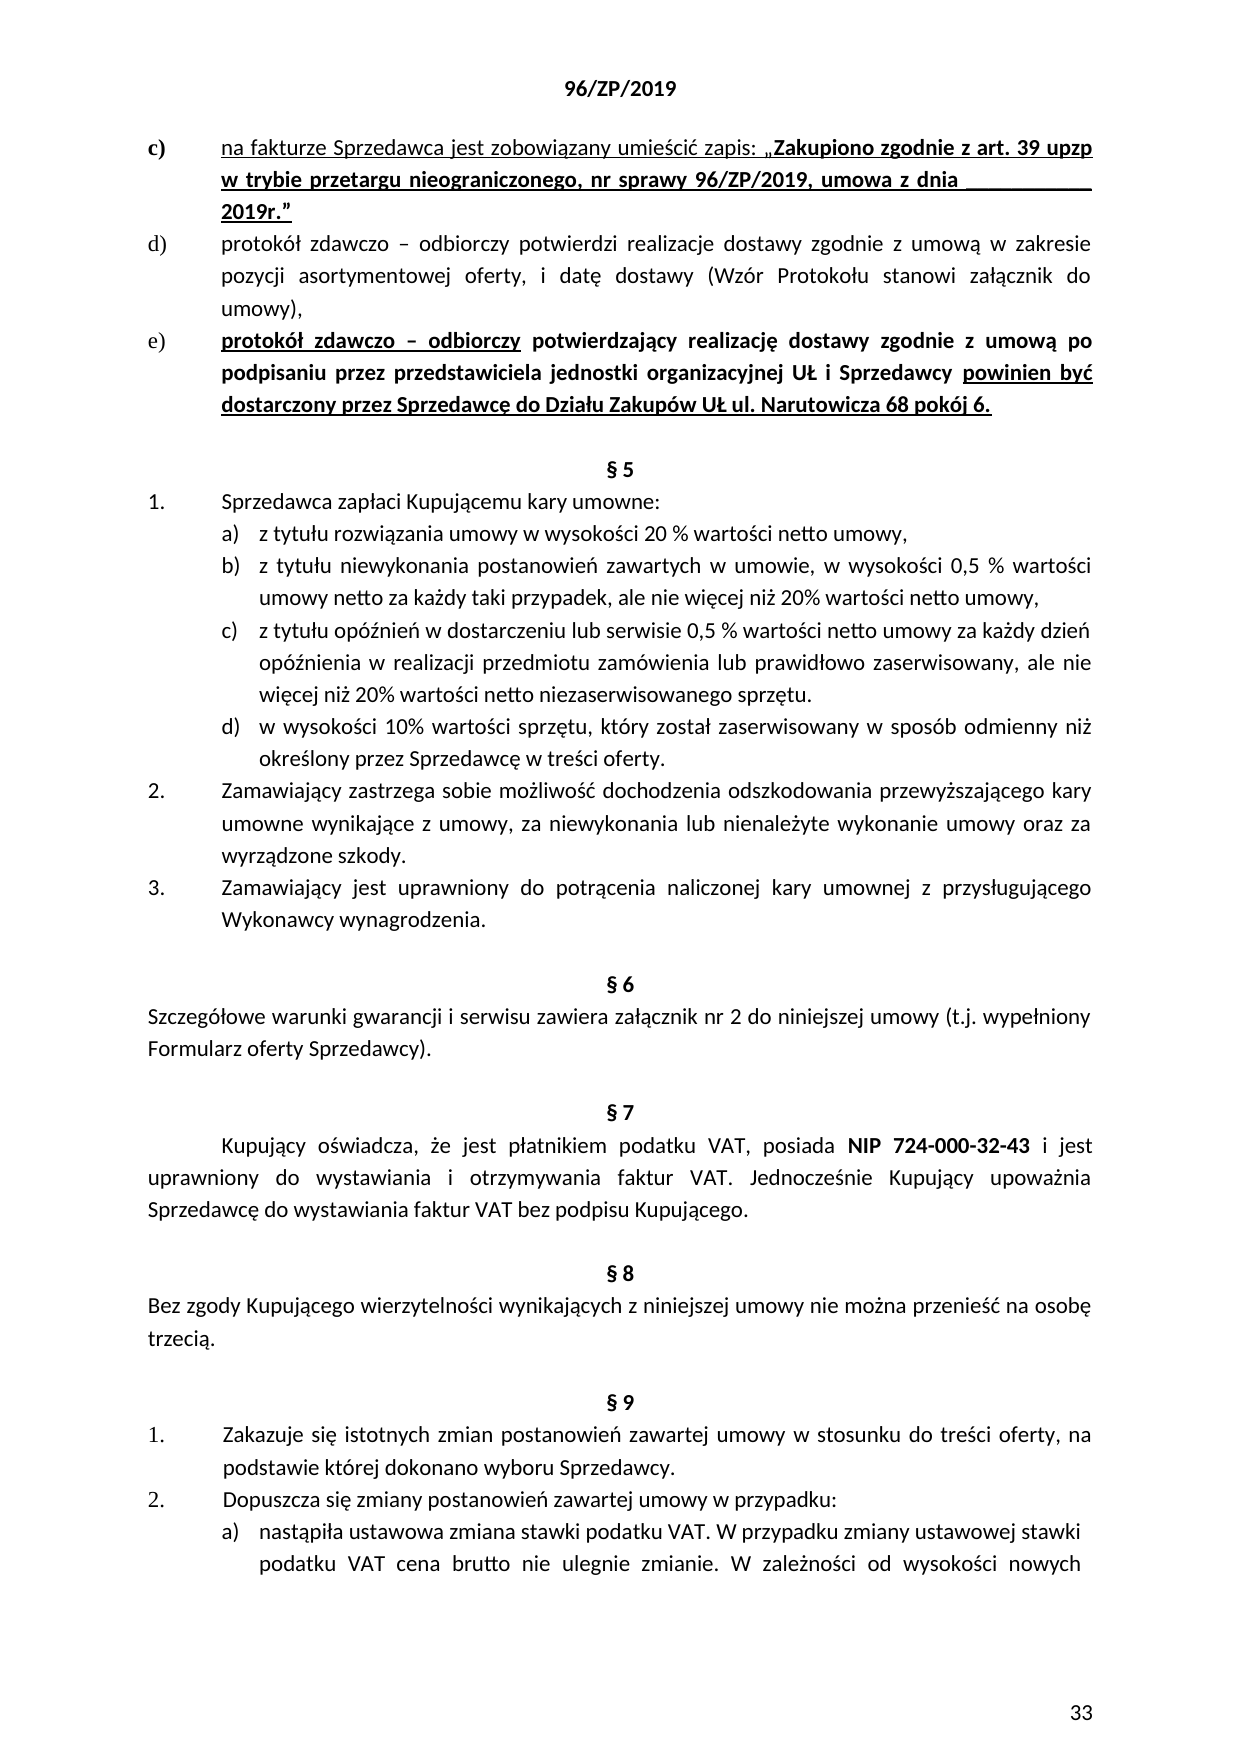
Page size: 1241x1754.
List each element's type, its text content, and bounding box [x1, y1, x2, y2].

text Kupujący oświadcza, że jest płatnikiem podatku VAT, posiada NIP 724-000-32-43 i jest uprawniony do wystawiania i otrzymywania faktur VAT. Jednocześnie Kupujący upoważnia Sprzedawcę do wystawiania faktur VAT bez podpisu Kupującego. [148, 1131, 1093, 1223]
text § 9 [148, 1388, 1093, 1416]
list w wysokości 10% wartości sprzętu, który został zaserwisowany w sposób odmienny niż określony przez Sprzedawcę w treści oferty. [221, 712, 1093, 772]
list Zamawiający jest uprawniony do potrącenia naliczonej kary umownej z przysługującego Wykonawcy wynagrodzenia. [148, 873, 1093, 933]
text § 6 [148, 970, 1093, 998]
list Sprzedawca zapłaci Kupującemu kary umowne: [148, 487, 1093, 515]
list protokół zdawczo – odbiorczy potwierdzi realizacje dostawy zgodnie z umową w zakresie pozycji asortymentowej oferty, i datę dostawy (Wzór Protokołu stanowi załącznik do umowy), [148, 229, 1093, 322]
text § 7 [148, 1098, 1093, 1127]
text Bez zgody Kupującego wierzytelności wynikających z niniejszej umowy nie można przenieść na osobę trzecią. [148, 1292, 1093, 1352]
list Zamawiający zastrzega sobie możliwość dochodzenia odszkodowania przewyższającego kary umowne wynikające z umowy, za niewykonania lub nienależyte wykonanie umowy oraz za wyrządzone szkody. [148, 777, 1093, 869]
list Zakazuje się istotnych zmian postanowień zawartej umowy w stosunku do treści oferty, na podstawie której dokonano wyboru Sprzedawcy. [148, 1420, 1093, 1481]
text § 8 [148, 1259, 1093, 1287]
list na fakturze Sprzedawca jest zobowiązany umieścić zapis: „Zakupiono zgodnie z art. 39 upzp w trybie przetargu nieograniczonego, nr sprawy 96/ZP/2019, umowa z dnia ___________ 2019r.” [148, 133, 1093, 225]
list z tytułu rozwiązania umowy w wysokości 20 % wartości netto umowy, [221, 519, 1093, 547]
list protokół zdawczo – odbiorczy potwierdzający realizację dostawy zgodnie z umową po podpisaniu przez przedstawiciela jednostki organizacyjnej UŁ i Sprzedawcy powinien być dostarczony przez Sprzedawcę do Działu Zakupów UŁ ul. Narutowicza 68 pokój 6. [148, 326, 1093, 418]
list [221, 1517, 1083, 1577]
text Szczegółowe warunki gwarancji i serwisu zawiera załącznik nr 2 do niniejszej umowy (t.j. wypełniony Formularz oferty Sprzedawcy). [148, 1002, 1093, 1062]
list z tytułu opóźnień w dostarczeniu lub serwisie 0,5 % wartości netto umowy za każdy dzień opóźnienia w realizacji przedmiotu zamówienia lub prawidłowo zaserwisowany, ale nie więcej niż 20% wartości netto niezaserwisowanego sprzętu. [221, 616, 1093, 708]
text § 5 [148, 455, 1093, 483]
list z tytułu niewykonania postanowień zawartych w umowie, w wysokości 0,5 % wartości umowy netto za każdy taki przypadek, ale nie więcej niż 20% wartości netto umowy, [221, 551, 1093, 612]
list Dopuszcza się zmiany postanowień zawartej umowy w przypadku: [148, 1485, 1093, 1513]
